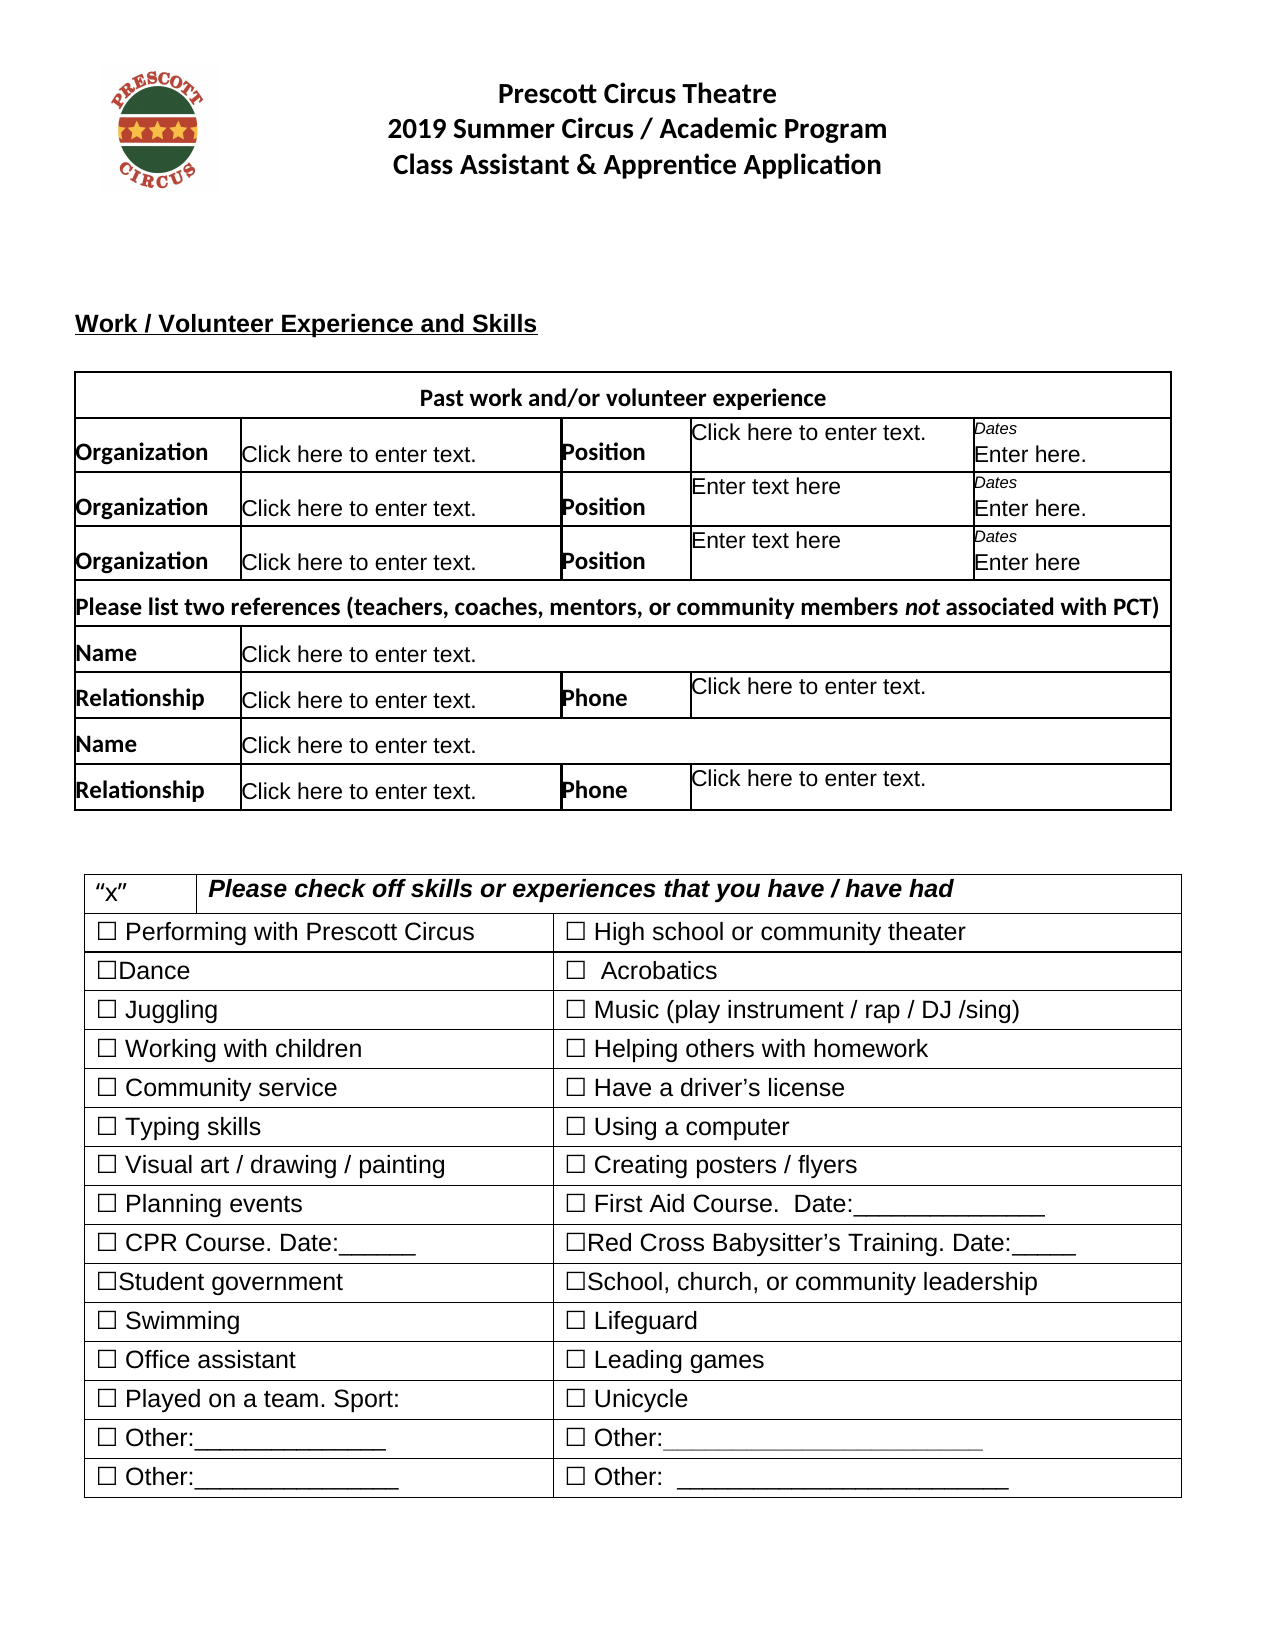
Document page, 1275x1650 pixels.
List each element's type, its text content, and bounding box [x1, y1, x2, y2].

table_cell Other: [85, 1420, 553, 1458]
table_cell Planning events [85, 1186, 553, 1224]
table_cell First Aid Course. Date: [554, 1186, 1181, 1224]
table_cell Typing skills [85, 1108, 553, 1146]
table_cell Dates [975, 419, 1170, 471]
table_cell Other: [554, 1420, 1181, 1458]
table_cell Have a driver’s license [554, 1069, 1181, 1107]
table_cell Relationship [76, 765, 240, 808]
table_cell Dates [975, 473, 1170, 525]
text Work / Volunteer Experience and Skills [75, 309, 1200, 338]
table_cell Played on a team. Sport: [85, 1381, 553, 1419]
table_cell Please list two references (teachers, coaches, mentors, or community members not associated with PCT) [76, 581, 1170, 625]
table_cell Red Cross Babysitter’s Training. Date: [554, 1225, 1181, 1263]
table_cell Phone [563, 673, 690, 717]
picture [100, 64, 219, 193]
table_cell High school or community theater [554, 914, 1181, 951]
table_cell Acrobatics [554, 953, 1181, 990]
table_cell Lifeguard [554, 1303, 1181, 1341]
table_cell CPR Course. Date: [85, 1225, 553, 1263]
table_cell Creating posters / flyers [554, 1147, 1181, 1185]
table_cell Name [76, 627, 240, 671]
table_cell Organization [76, 527, 240, 579]
table_cell Organization [76, 419, 240, 471]
table_cell Organization [76, 473, 240, 525]
table_cell Using a computer [554, 1108, 1181, 1146]
table_cell Student government [85, 1264, 553, 1302]
table_cell School, church, or community leadership [554, 1264, 1181, 1302]
table_cell Office assistant [85, 1342, 553, 1380]
table_cell Relationship [76, 673, 240, 717]
table_cell Music (play instrument / rap / DJ /sing) [554, 991, 1181, 1029]
table_cell Position [563, 419, 690, 471]
table_cell Working with children [85, 1030, 553, 1068]
table_cell Helping others with homework [554, 1030, 1181, 1068]
table_header Please check off skills or experiences that you have / have had [197, 875, 1181, 912]
table_cell Other: [85, 1459, 553, 1497]
table_header “x” [85, 875, 196, 912]
table_cell Dates [975, 527, 1170, 579]
table_cell Performing with Prescott Circus [85, 914, 553, 951]
table_cell Swimming [85, 1303, 553, 1341]
table_cell Dance [85, 953, 553, 990]
table_cell Community service [85, 1069, 553, 1107]
table_cell Position [563, 527, 690, 579]
table_header Past work and/or volunteer experience [76, 373, 1170, 417]
table_cell Phone [563, 765, 690, 808]
table_cell Leading games [554, 1342, 1181, 1380]
table_cell Position [563, 473, 690, 525]
table_cell Unicycle [554, 1381, 1181, 1419]
table_cell Juggling [85, 991, 553, 1029]
table_cell Other: [554, 1459, 1181, 1497]
table_cell Visual art / drawing / painting [85, 1147, 553, 1185]
table_cell Name [76, 719, 240, 763]
